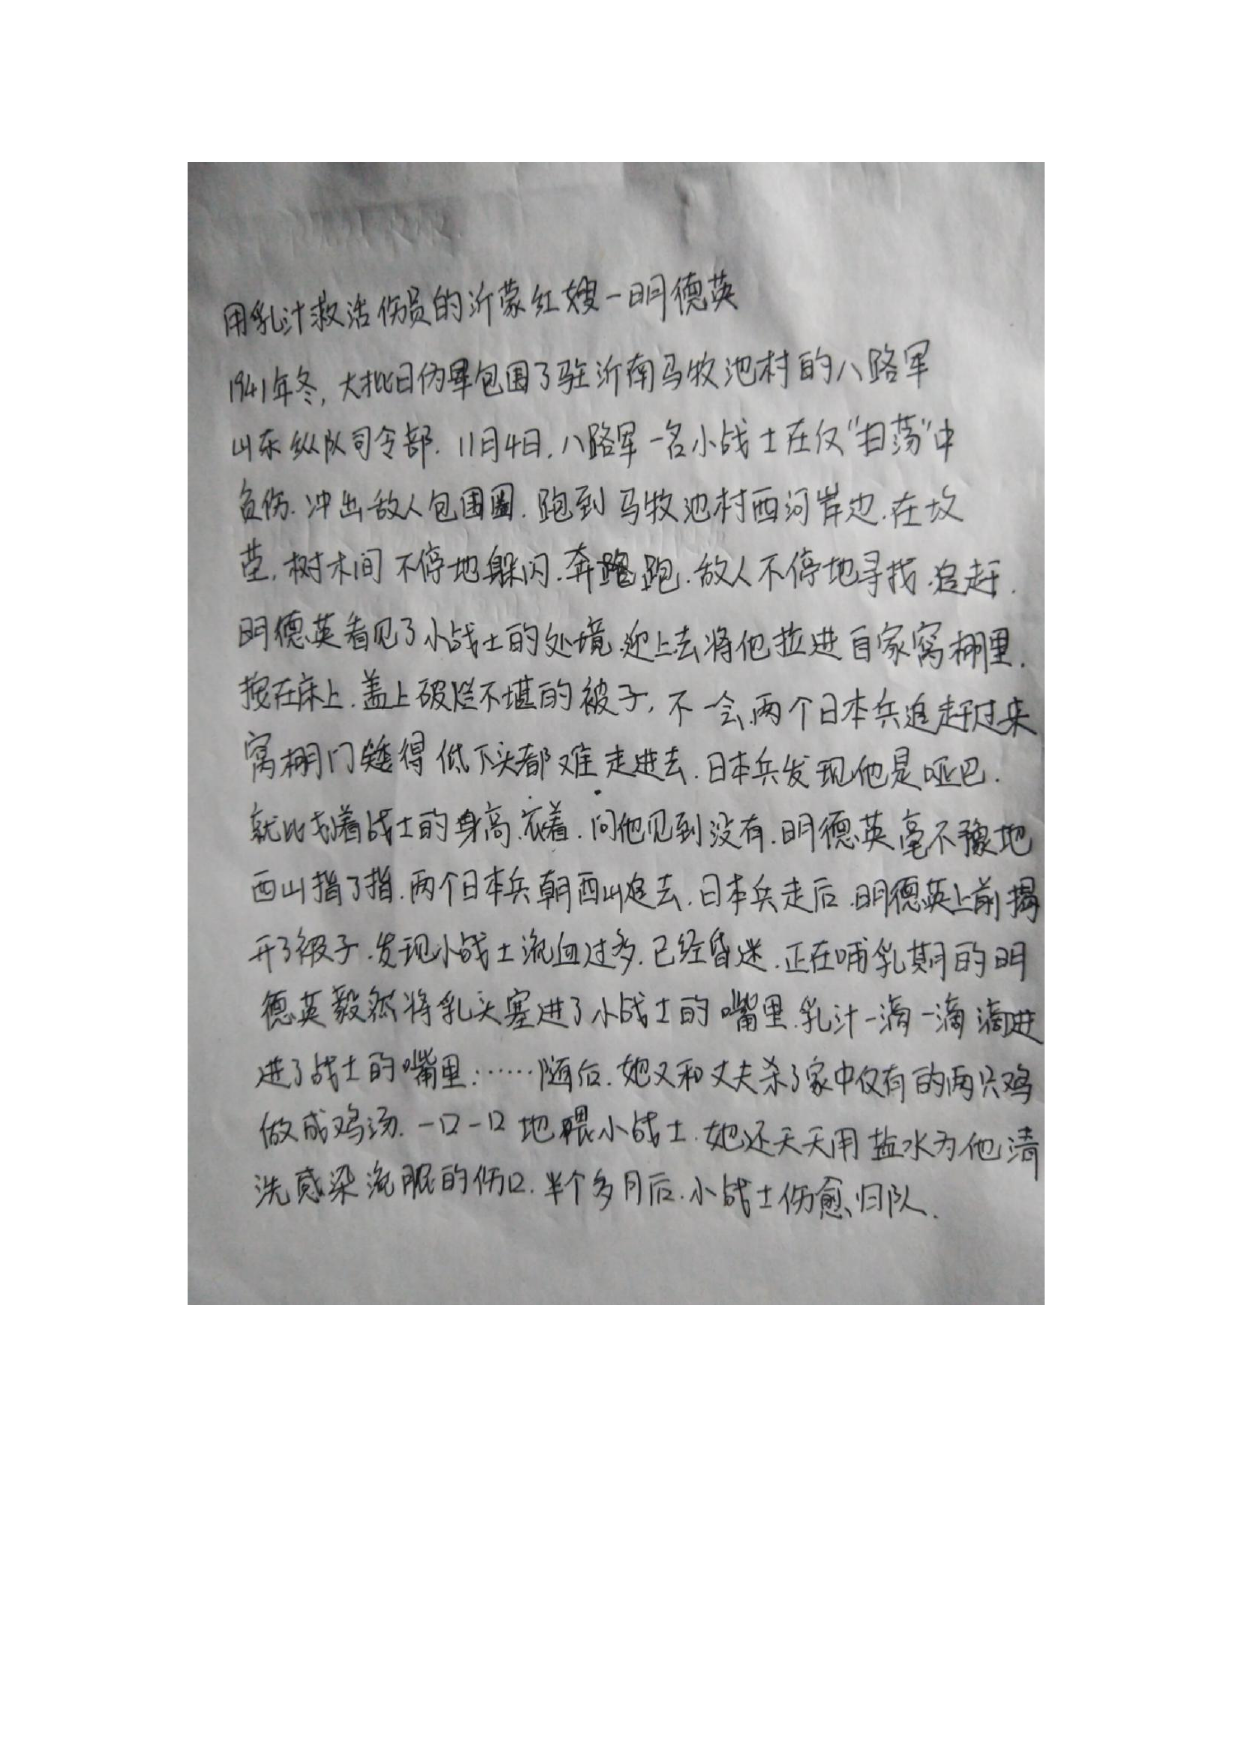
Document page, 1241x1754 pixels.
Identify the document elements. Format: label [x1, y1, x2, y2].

picture [187, 162, 1045, 1305]
